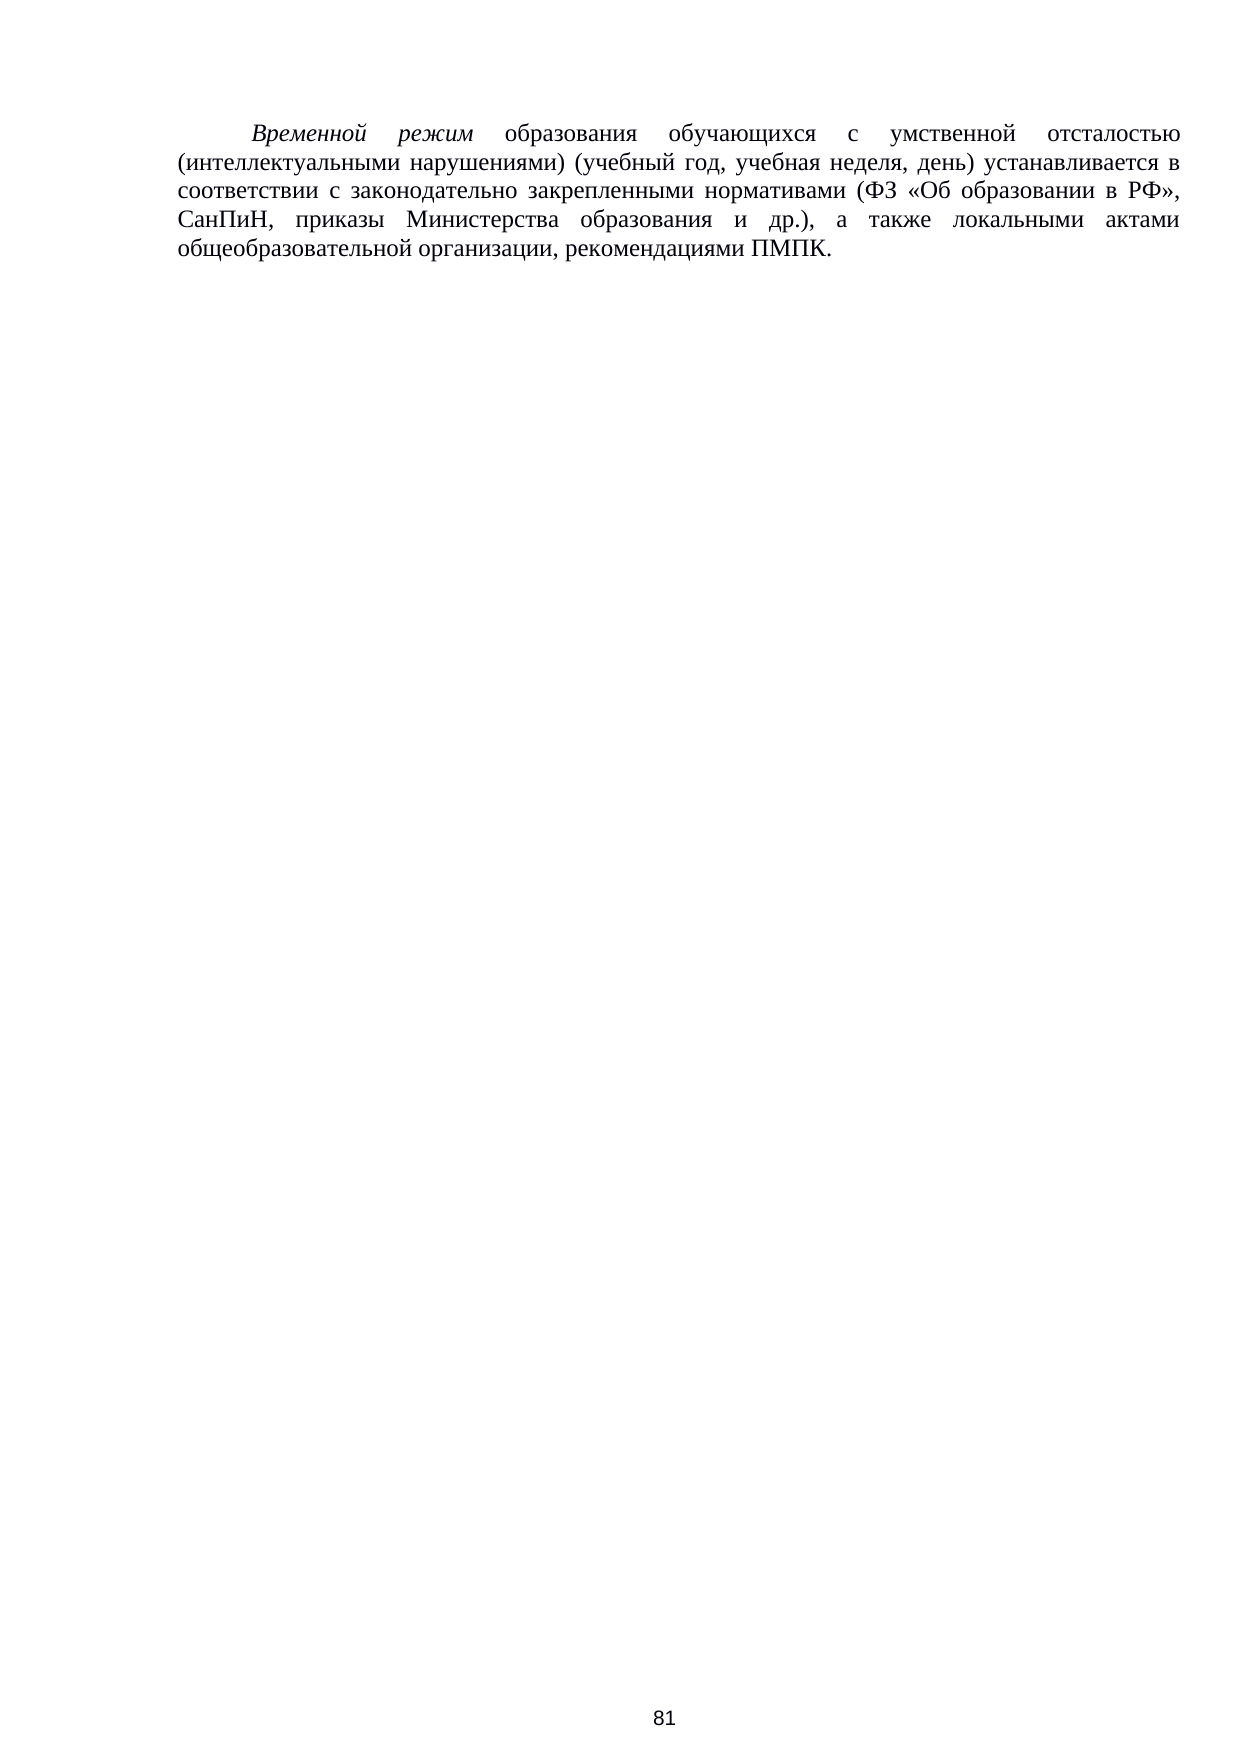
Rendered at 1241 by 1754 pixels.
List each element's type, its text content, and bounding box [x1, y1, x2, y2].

text Временной режим образования обучающихся с умственной отсталостью (интеллектуальными нарушениями) (учебный год, учебная неделя, день) устанавливается в соответствии с законодательно закрепленными нормативами (ФЗ «Об образовании в РФ», СанПиН, приказы Министерства образования и др.), а также локальными актами общеобразовательной организации, рекомендациями ПМПК. [177, 118, 1181, 262]
